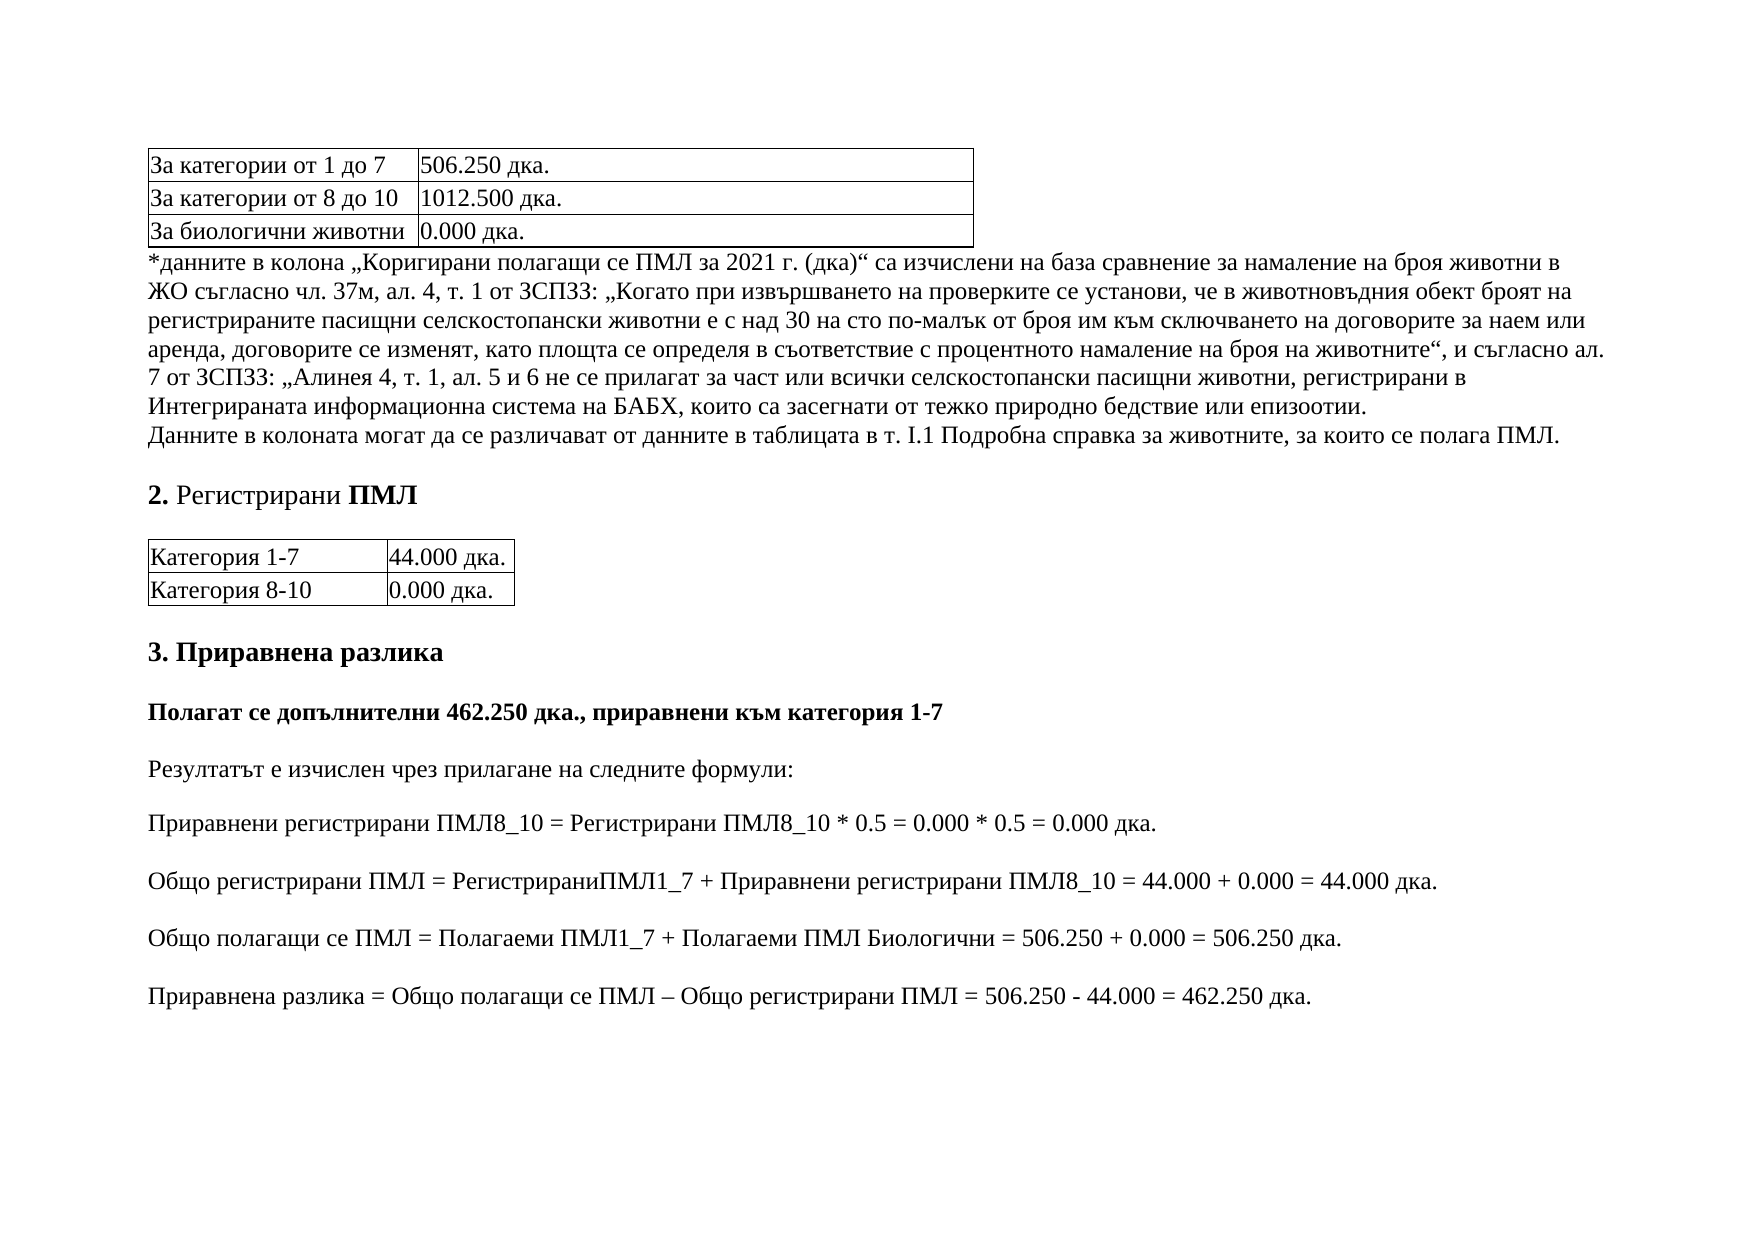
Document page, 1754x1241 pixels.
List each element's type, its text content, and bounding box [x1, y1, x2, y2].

table_cell 0.000 дка. [419, 215, 973, 246]
table_cell 1012.500 дка. [419, 182, 973, 213]
table_cell 0.000 дка. [388, 573, 514, 605]
text Приравнена разлика = Общо полагащи се ПМЛ – Общо регистрирани ПМЛ = 506.250 - 44.000 = 462.250 дка. [148, 981, 1606, 1009]
table_header Категория 1-7 [149, 540, 387, 572]
table_cell Категория 8-10 [149, 573, 387, 605]
text 2. Регистрирани ПМЛ [148, 478, 1606, 510]
table_cell За категории от 1 до 7 [149, 149, 418, 181]
text 3. Приравнена разлика [148, 635, 1606, 668]
text Полагат се допълнителни 462.250 дка., приравнени към категория 1-7 [148, 697, 1606, 726]
text Резултатът е изчислен чрез прилагане на следните формули: [148, 726, 1606, 783]
table_cell За биологични животни [149, 215, 418, 246]
text Данните в колоната могат да се различават от данните в таблицата в т. I.1 Подробна справка за животните, за които се полага ПМЛ. [148, 420, 1606, 449]
text Общо полагащи се ПМЛ = Полагаеми ПМЛ1_7 + Полагаеми ПМЛ Биологични = 506.250 + 0.000 = 506.250 дка. [148, 923, 1606, 952]
table_cell 506.250 дка. [419, 149, 973, 181]
text Общо регистрирани ПМЛ = РегистрираниПМЛ1_7 + Приравнени регистрирани ПМЛ8_10 = 44.000 + 0.000 = 44.000 дка. [148, 866, 1606, 894]
table_cell За категории от 8 до 10 [149, 182, 418, 213]
text *данните в колона „Коригирани полагащи се ПМЛ за 2021 г. (дка)“ са изчислени на база сравнение за намаление на броя животни в ЖО съгласно чл. 37м, ал. 4, т. 1 от ЗСПЗЗ: „Когато при извършването на проверките се установи, че в животновъдния обект броят на регистрираните пасищни селскостопански животни е с над 30 на сто по-малък от броя им към сключването на договорите за наем или аренда, договорите се изменят, като площта се определя в съответствие с процентното намаление на броя на животните“, и съгласно ал. 7 от ЗСПЗЗ: „Алинея 4, т. 1, ал. 5 и 6 не се прилагат за част или всички селскостопански пасищни животни, регистрирани в Интегрираната информационна система на БАБХ, които са засегнати от тежко природно бедствие или епизоотии. [148, 247, 1606, 420]
text Приравнени регистрирани ПМЛ8_10 = Регистрирани ПМЛ8_10 * 0.5 = 0.000 * 0.5 = 0.000 дка. [148, 808, 1606, 837]
table_header 44.000 дка. [388, 540, 514, 572]
